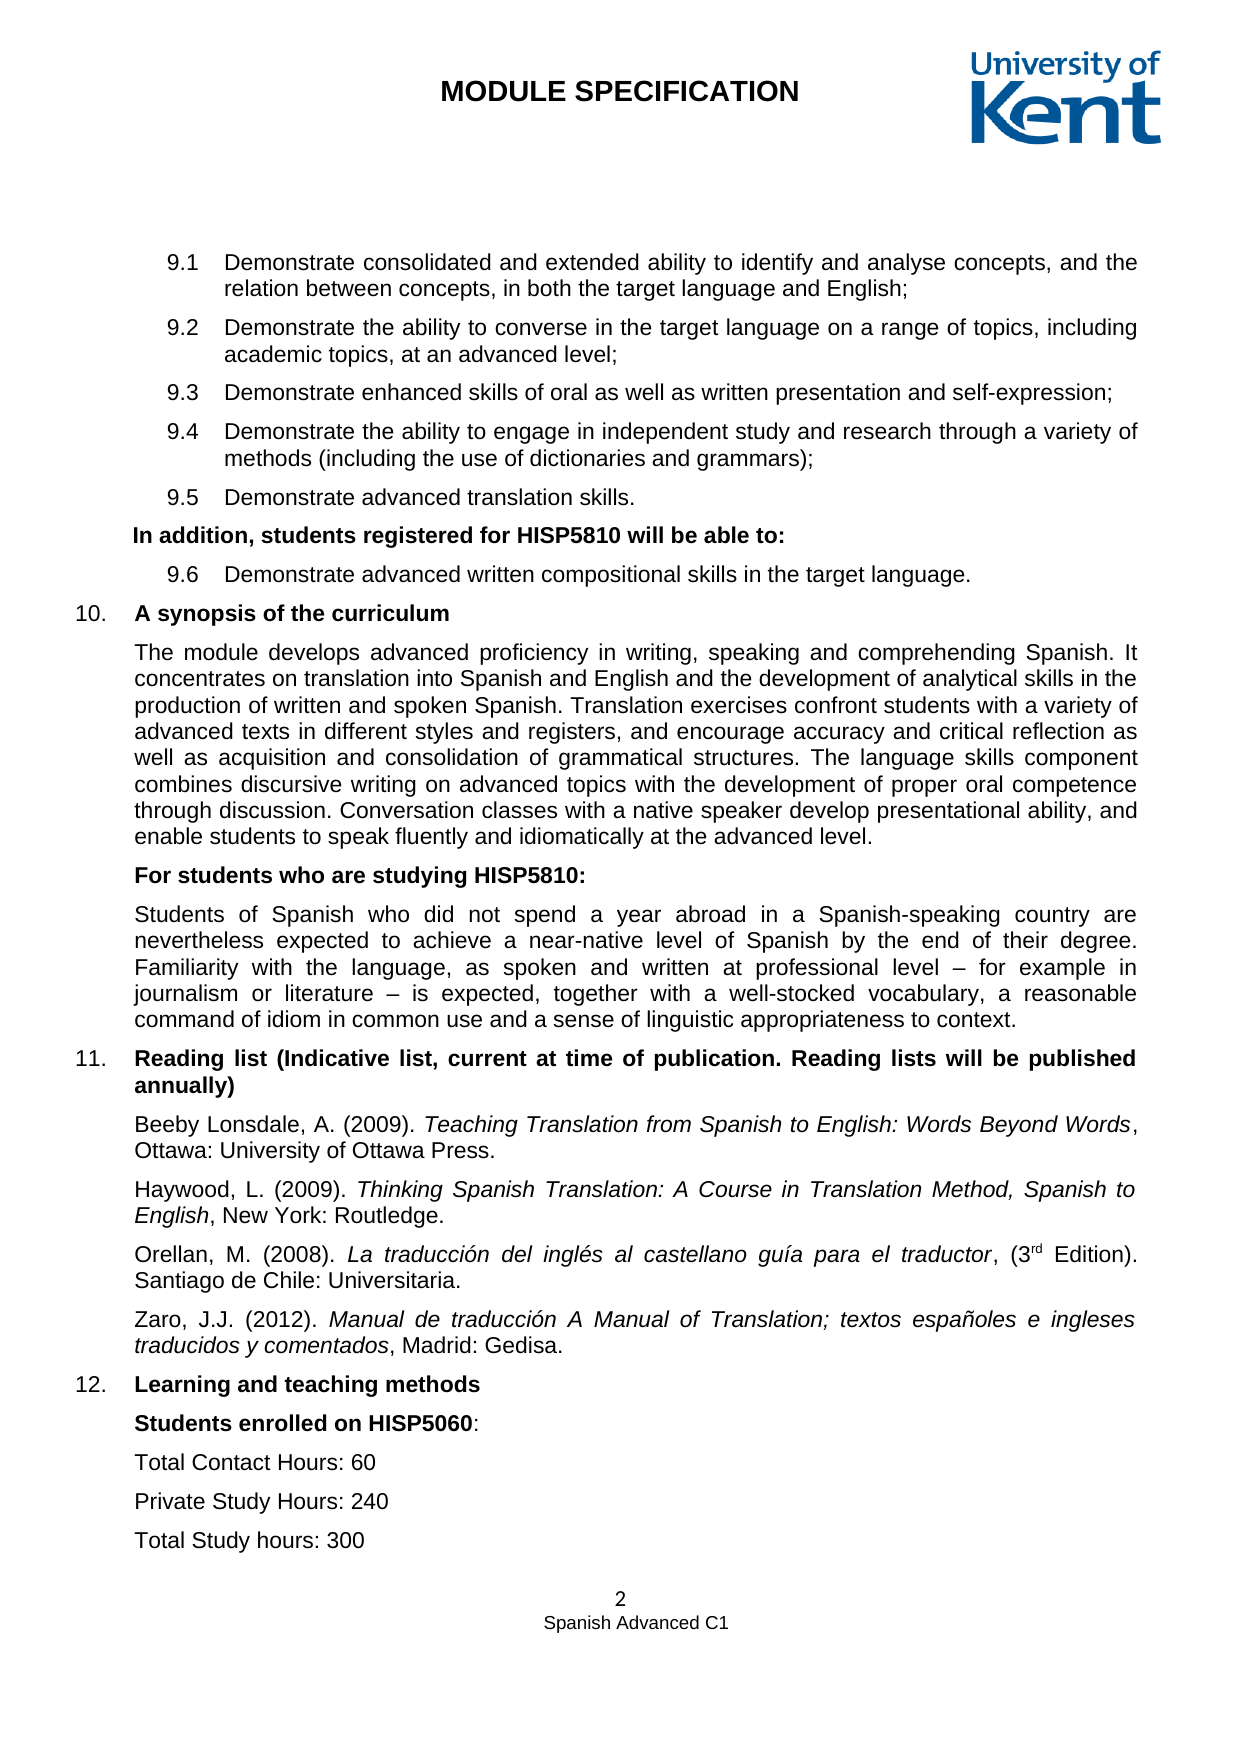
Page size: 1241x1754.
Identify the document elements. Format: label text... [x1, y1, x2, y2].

text Students of Spanish who did not spend a year abroad in a Spanish-speaking country are nevertheless expected to achieve a near-native level of Spanish by the end of their degree. Familiarity with the language, as spoken and written at professional level – for example in journalism or literature – is expected, together with a well-stocked vocabulary, a reasonable command of idiom in common use and a sense of linguistic appropriateness to context. [134, 901, 1138, 1033]
text Haywood, L. (2009). Thinking Spanish Translation: A Course in Translation Method, Spanish to English, New York: Routledge. [134, 1176, 1138, 1228]
text 9.1 Demonstrate consolidated and extended ability to identify and analyse concepts, and the relation between concepts, in both the target language and English; [167, 249, 1138, 302]
list Learning and teaching methods [75, 1371, 1138, 1398]
text 9.4 Demonstrate the ability to engage in independent study and research through a variety of methods (including the use of dictionaries and grammars); [167, 418, 1138, 471]
list Reading list (Indicative list, current at time of publication. Reading lists will be published annually) [75, 1045, 1138, 1098]
text Total Study hours: 300 [134, 1527, 1138, 1553]
text 9.2 Demonstrate the ability to converse in the target language on a range of topics, including academic topics, at an advanced level; [167, 314, 1138, 367]
text Zaro, J.J. (2012). Manual de traducción A Manual of Translation; textos españoles e ingleses traducidos y comentados, Madrid: Gedisa. [134, 1306, 1138, 1359]
text Orellan, M. (2008). La traducción del inglés al castellano guía para el traductor, (3rd Edition). Santiago de Chile: Universitaria. [134, 1241, 1138, 1294]
text Private Study Hours: 240 [134, 1488, 1138, 1514]
picture [970, 48, 1163, 145]
text Students enrolled on HISP5060: [134, 1410, 1138, 1437]
text In addition, students registered for HISP5810 will be able to: [132, 522, 1138, 549]
text 9.3 Demonstrate enhanced skills of oral as well as written presentation and self-expression; [167, 379, 1138, 406]
text The module develops advanced proficiency in writing, speaking and comprehending Spanish. It concentrates on translation into Spanish and English and the development of analytical skills in the production of written and spoken Spanish. Translation exercises confront students with a variety of advanced texts in different styles and registers, and encourage accuracy and critical reflection as well as acquisition and consolidation of grammatical structures. The language skills component combines discursive writing on advanced topics with the development of proper oral competence through discussion. Conversation classes with a native speaker develop presentational ability, and enable students to speak fluently and idiomatically at the advanced level. [134, 639, 1138, 850]
list A synopsis of the curriculum [75, 600, 1138, 626]
text Total Contact Hours: 60 [134, 1449, 1138, 1475]
text 9.6 Demonstrate advanced written compositional skills in the target language. [167, 561, 1138, 587]
text 9.5 Demonstrate advanced translation skills. [167, 483, 1138, 510]
text For students who are studying HISP5810: [134, 862, 1138, 888]
text Beeby Lonsdale, A. (2009). Teaching Translation from Spanish to English: Words Beyond Words, Ottawa: University of Ottawa Press. [134, 1111, 1138, 1163]
